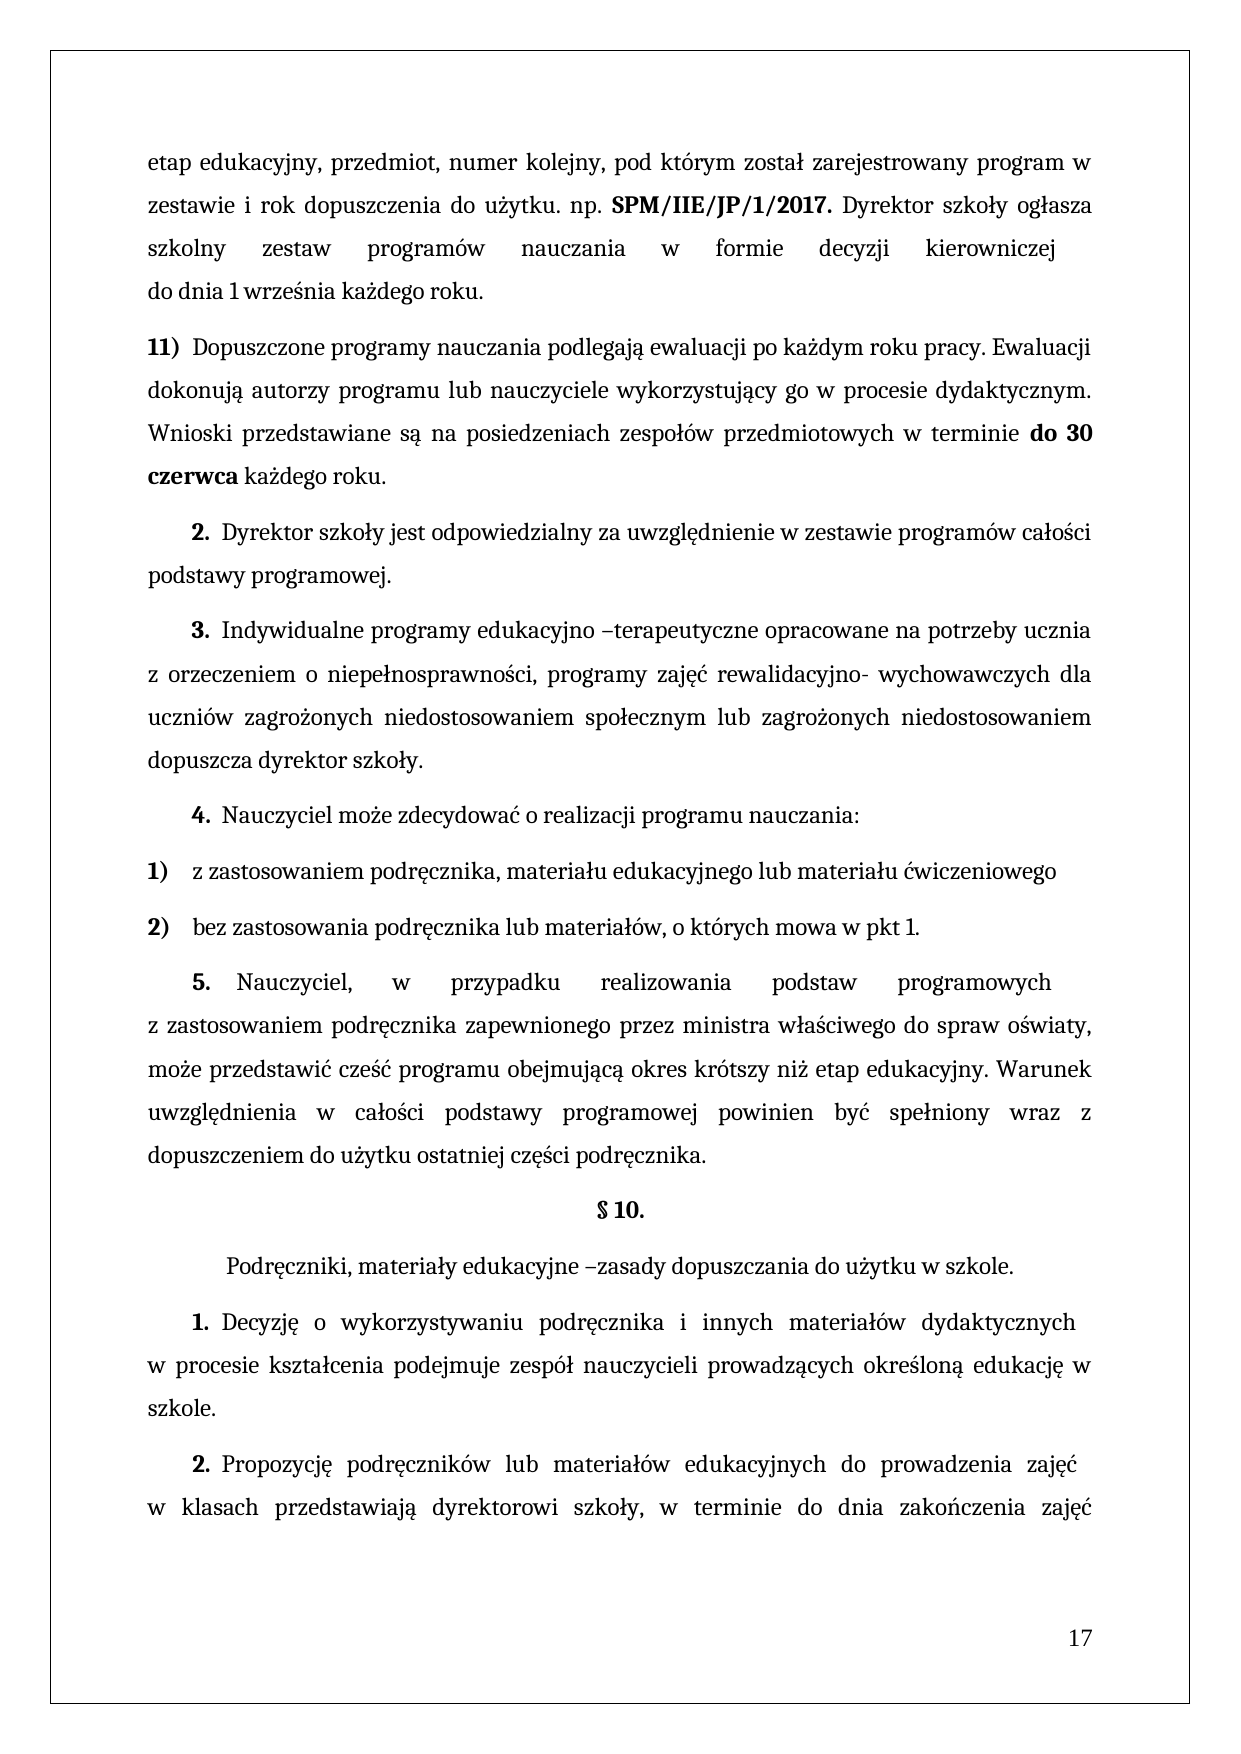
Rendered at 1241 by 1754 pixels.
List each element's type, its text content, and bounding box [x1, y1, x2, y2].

list z zastosowaniem podręcznika, materiału edukacyjnego lub materiału ćwiczeniowego [148, 857, 1093, 886]
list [148, 148, 1093, 306]
list Dyrektor szkoły jest odpowiedzialny za uwzględnienie w zestawie programów całości podstawy programowej. [148, 518, 1093, 589]
list bez zastosowania podręcznika lub materiałów, o których mowa w pkt 1. [148, 913, 1093, 941]
list Nauczyciel może zdecydować o realizacji programu nauczania: [148, 801, 1093, 830]
list Decyzję o wykorzystywaniu podręcznika i innych materiałów dydaktycznych w procesie kształcenia podejmuje zespół nauczycieli prowadzących określoną edukację w szkole. [148, 1308, 1093, 1423]
list Nauczyciel, w przypadku realizowania podstaw programowych z zastosowaniem podręcznika zapewnionego przez ministra właściwego do spraw oświaty, może przedstawić cześć programu obejmującą okres krótszy niż etap edukacyjny. Warunek uwzględnienia w całości podstawy programowej powinien być spełniony wraz z dopuszczeniem do użytku ostatniej części podręcznika. [148, 968, 1093, 1169]
list Dopuszczone programy nauczania podlegają ewaluacji po każdym roku pracy. Ewaluacji dokonują autorzy programu lub nauczyciele wykorzystujący go w procesie dydaktycznym. Wnioski przedstawiane są na posiedzeniach zespołów przedmiotowych w terminie do 30 czerwca każdego roku. [148, 333, 1093, 491]
text Podręczniki, materiały edukacyjne –zasady dopuszczania do użytku w szkole. [148, 1252, 1093, 1281]
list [148, 1449, 1093, 1521]
text § 10. [148, 1196, 1093, 1225]
list Indywidualne programy edukacyjno –terapeutyczne opracowane na potrzeby ucznia z orzeczeniem o niepełnosprawności, programy zajęć rewalidacyjno- wychowawczych dla uczniów zagrożonych niedostosowaniem społecznym lub zagrożonych niedostosowaniem dopuszcza dyrektor szkoły. [148, 616, 1093, 774]
